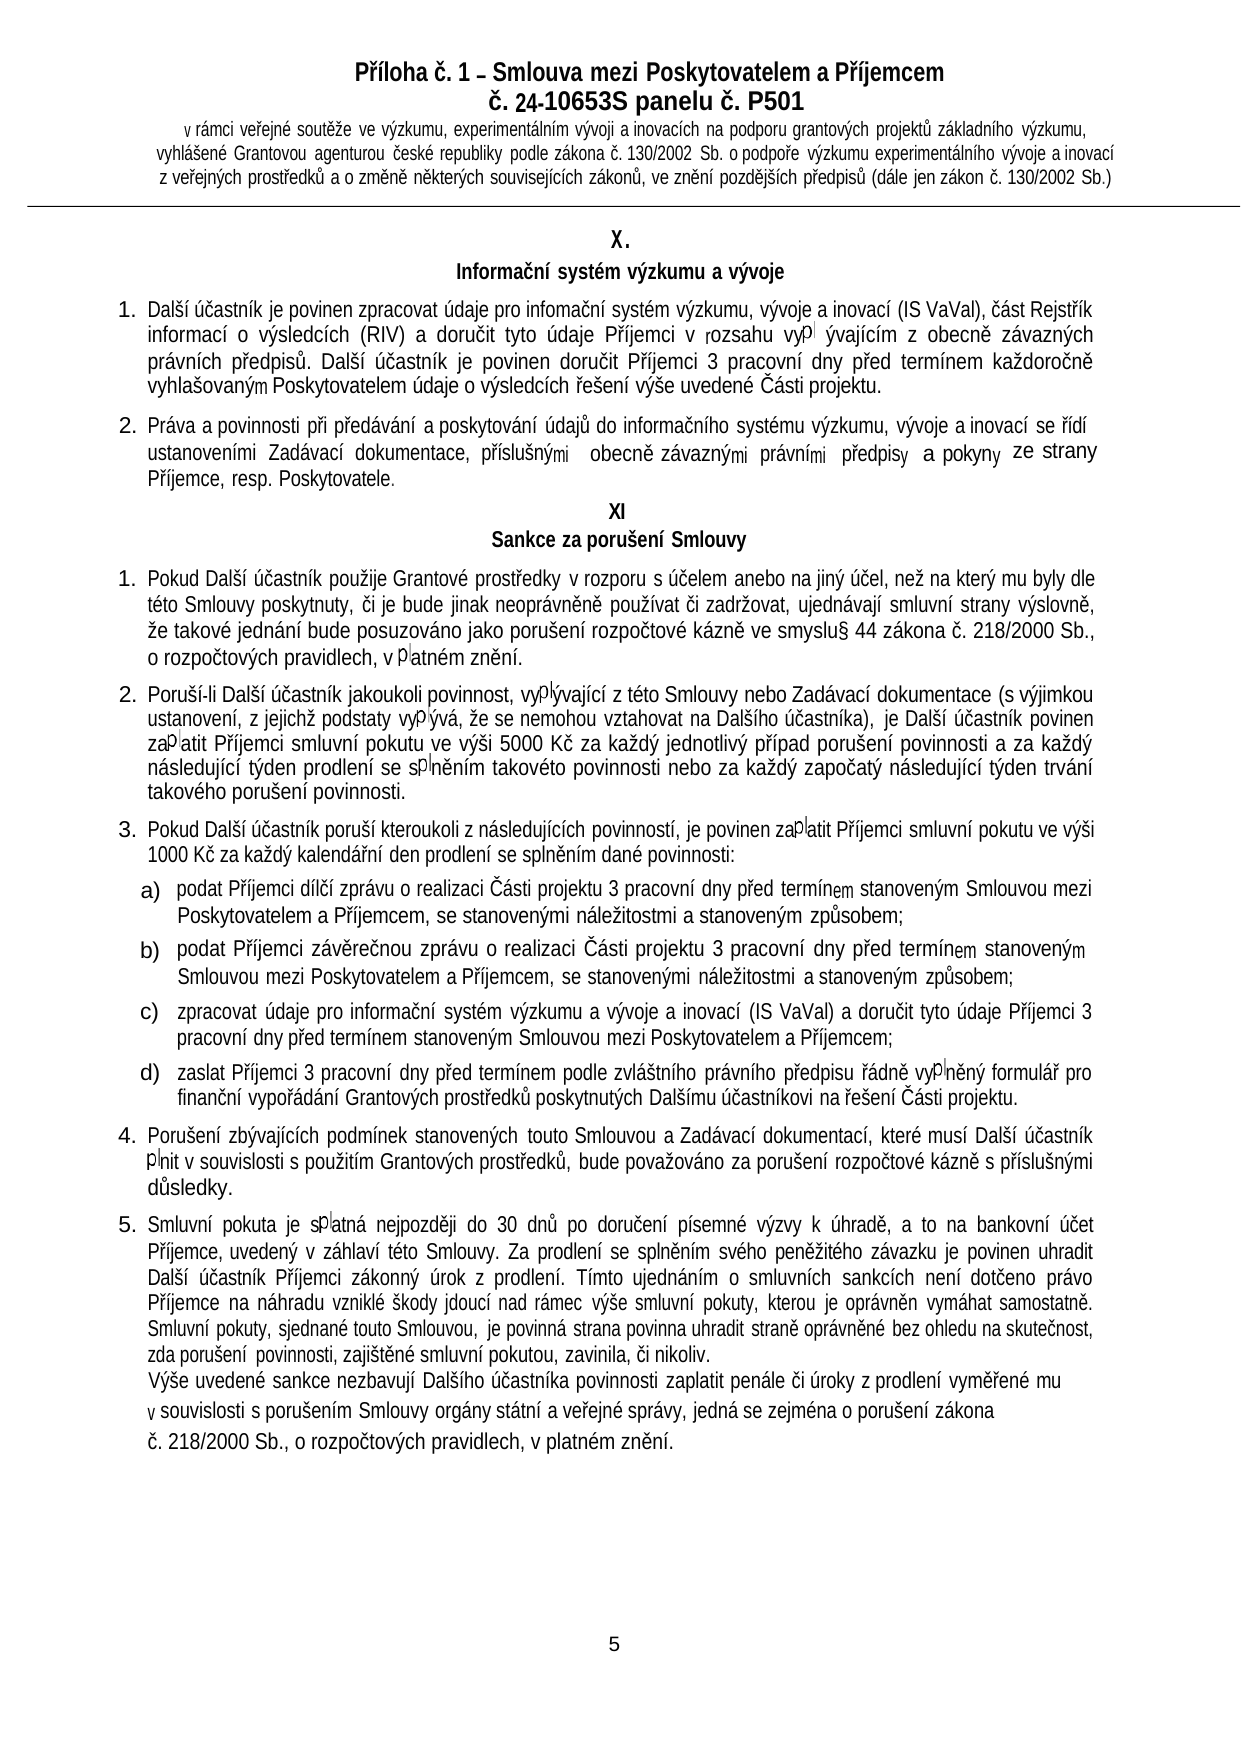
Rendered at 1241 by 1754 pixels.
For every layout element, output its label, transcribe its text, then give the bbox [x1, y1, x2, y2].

picture [147, 1148, 160, 1170]
text v souvislosti s porušením Smlouvy orgány státní a veřejné správy, jedná se zejména o porušení zákona č. 218/2000 Sb., o rozpočtových pravidlech, v platném znění. [147, 1397, 1009, 1454]
list Práva a povinnosti při předávání a poskytování údajů do informačního systému výzkumu, vývoje a inovací se řídí [118, 412, 1128, 438]
picture [167, 729, 181, 751]
text právními [760, 438, 831, 467]
picture [398, 643, 411, 666]
picture [933, 1058, 946, 1080]
list podat Příjemci závěrečnou zprávu o realizaci Části projektu 3 pracovní dny před termínem stanoveným [140, 937, 1128, 964]
subtitle Informační systém výzkumu a vývoje [113, 258, 1128, 285]
list Další účastník je povinen zpracovat údaje pro infomační systém výzkumu, vývoje a inovací (IS VaVal), část Rejstřík informací o výsledcích (RIV) a doručit tyto údaje Příjemci v rozsahu vy ývajícím z obecně závazných právních předpisů. Další účastník je povinen doručit Příjemci 3 pracovní dny před termínem každoročně vyhlašovaným Poskytovatelem údaje o výsledcích řešení výše uvedené Části projektu. [118, 298, 1093, 400]
text ustanoveními Zadávací dokumentace, příslušnými [147, 438, 579, 466]
list Porušení zbývajících podmínek stanovených touto Smlouvou a Zadávací dokumentací, které musí Další účastník nit v souvislosti s použitím Grantových prostředků, bude považováno za porušení rozpočtové kázně s příslušnými důsledky. [118, 1123, 1093, 1200]
picture [539, 681, 552, 703]
subtitle Sankce za porušení Smlouvy [491, 526, 1128, 552]
list Smluvní pokuta je satná nejpozději do 30 dnů po doručení písemné výzvy k úhradě, a to na bankovní účet Příjemce, uvedený v záhlaví této Smlouvy. Za prodlení se splněním svého peněžitého závazku je povinen uhradit Další účastník Příjemci zákonný úrok z prodlení. Tímto ujednáním o smluvních sankcích není dotčeno právo Příjemce na náhradu vzniklé škody jdoucí nad rámec výše smluvní pokuty, kterou je oprávněn vymáhat samostatně. Smluvní pokuty, sjednané touto Smlouvou, je povinná strana povinna uhradit straně oprávněné bez ohledu na skutečnost, zda porušení povinnosti, zajištěné smluvní pokutou, zavinila, či nikoliv. [118, 1212, 1093, 1367]
text předpisy [842, 438, 912, 467]
picture [416, 705, 430, 727]
picture [319, 1211, 332, 1233]
text Příjemce, resp. Poskytovatele. [147, 466, 579, 491]
list zaslat Příjemci 3 pracovní dny před termínem podle zvláštního právního předpisu řádně vyněný formulář pro finanční vypořádání Grantových prostředků poskytnutých Dalšímu účastníkovi na řešení Části projektu. [140, 1060, 1092, 1110]
text Smlouvou mezi Poskytovatelem a Příjemcem, se stanovenými náležitostmi a stanoveným způsobem; [177, 964, 1128, 990]
list Pokud Další účastník použije Grantové prostředky v rozporu s účelem anebo na jiný účel, než na který mu byly dle této Smlouvy poskytnuty, či je bude jinak neoprávněně používat či zadržovat, ujednávají smluvní strany výslovně, že takové jednání bude posuzováno jako porušení rozpočtové kázně ve smyslu§ 44 zákona č. 218/2000 Sb., o rozpočtových pravidlech, v atném znění. [118, 564, 1095, 670]
list Poruší-li Další účastník jakoukoli povinnost, vyývající z této Smlouvy nebo Zadávací dokumentace (s výjimkou ustanovení, z jejichž podstaty vyývá, že se nemohou vztahovat na Dalšího účastníka), je Další účastník povinen zaatit Příjemci smluvní pokutu ve výši 5000 Kč za každý jednotlivý případ porušení povinnosti a za každý následující týden prodlení se sněním takovéto povinnosti nebo za každý započatý následující týden trvání takového porušení povinnosti. [118, 682, 1094, 804]
picture [802, 321, 815, 343]
text a pokyny [923, 438, 1001, 467]
list Pokud Další účastník poruší kteroukoli z následujících povinností, je povinen zaatit Příjemci smluvní pokutu ve výši 1000 Kč za každý kalendářní den prodlení se splněním dané povinnosti: [118, 818, 1095, 868]
text Výše uvedené sankce nezbavují Dalšího účastníka povinnosti zaplatit penále či úroky z prodlení vyměřené mu [148, 1367, 1128, 1394]
picture [794, 816, 807, 838]
text XI [608, 498, 749, 524]
text ze strany [1012, 438, 1128, 464]
text obecně závaznými [590, 438, 749, 467]
list zpracovat údaje pro informační systém výzkumu a vývoje a inovací (IS VaVal) a doručit tyto údaje Příjemci 3 pracovní dny před termínem stanoveným Smlouvou mezi Poskytovatelem a Příjemcem; [140, 998, 1092, 1051]
picture [418, 753, 431, 776]
list podat Příjemci dílčí zprávu o realizaci Části projektu 3 pracovní dny před termínem stanoveným Smlouvou mezi Poskytovatelem a Příjemcem, se stanovenými náležitostmi a stanoveným způsobem; [140, 878, 1092, 928]
text X. [117, 226, 1128, 257]
